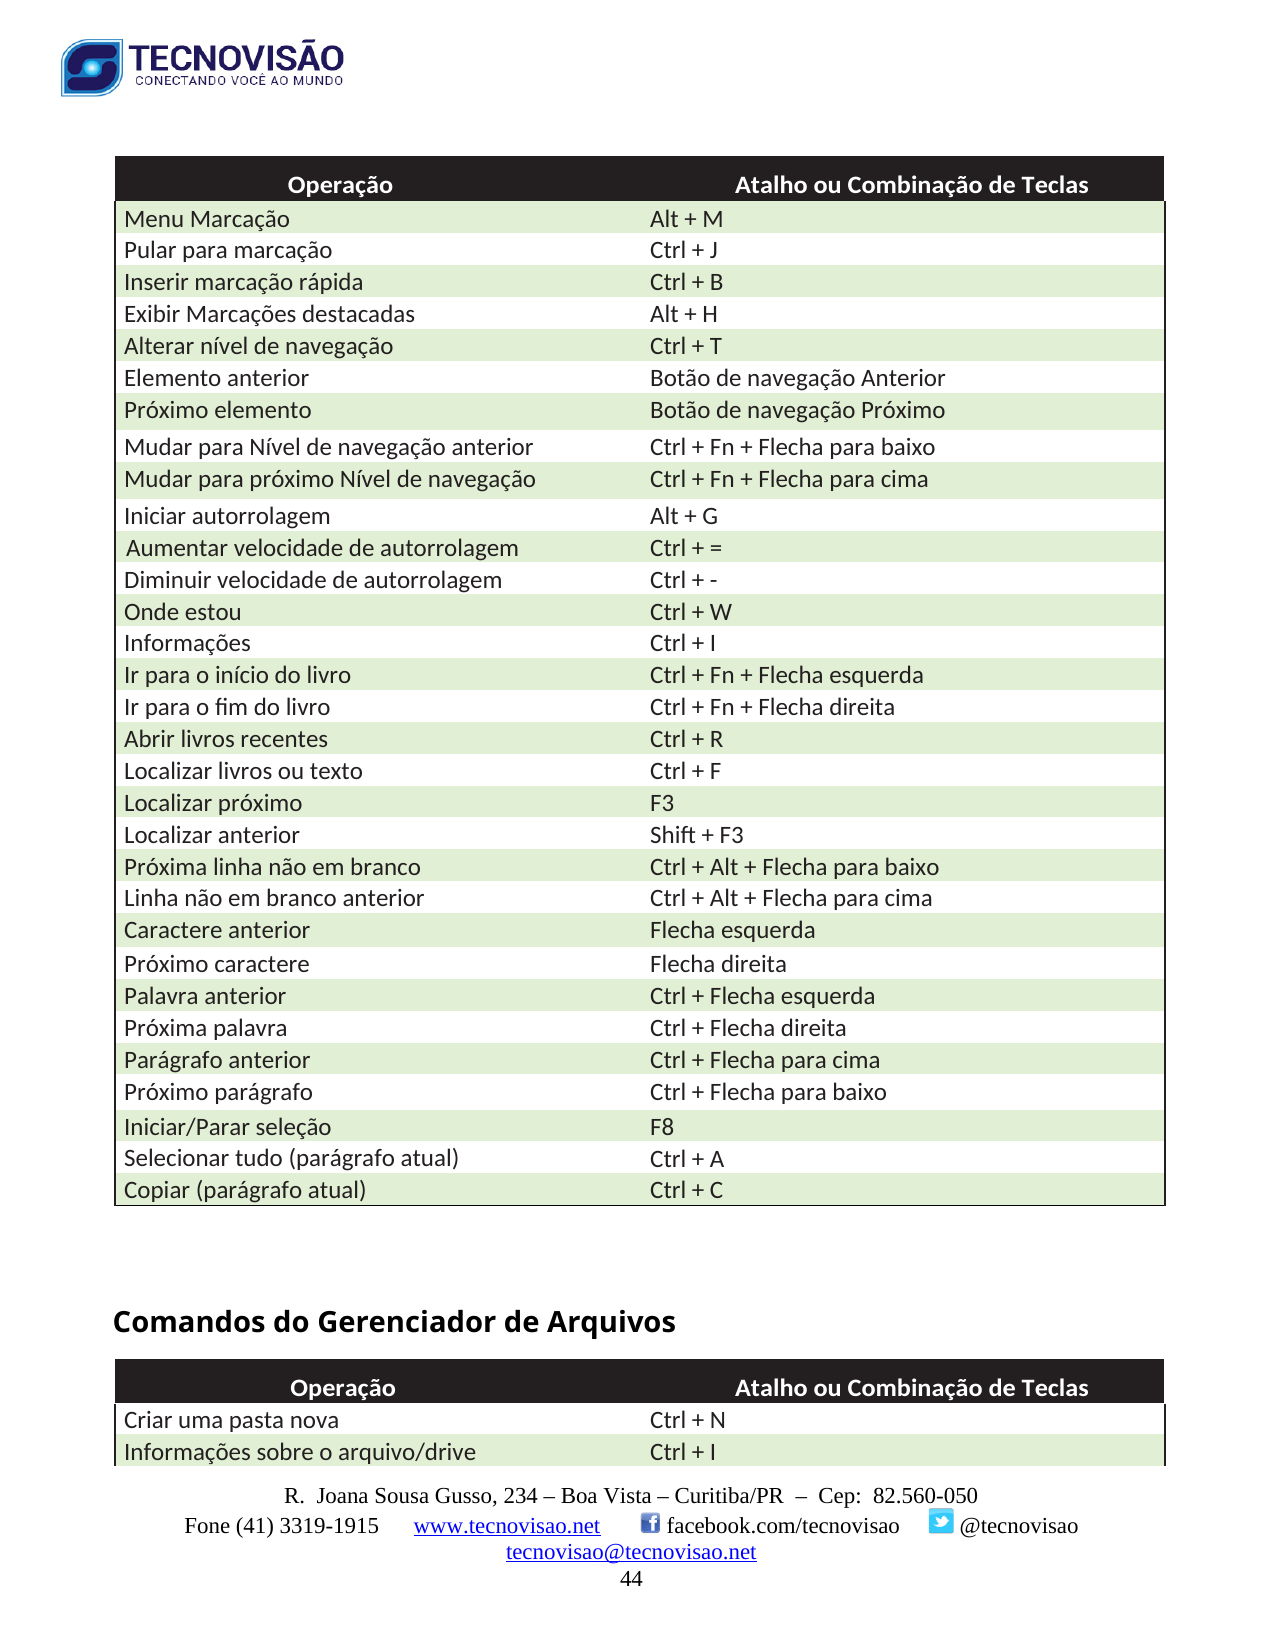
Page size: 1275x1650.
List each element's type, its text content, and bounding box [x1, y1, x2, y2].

table_cell Aumentar velocidade de autorrolagem [116, 531, 620, 562]
table_cell Próximo parágrafo [116, 1075, 620, 1109]
table_header Operação [115, 1359, 551, 1403]
table_cell Ctrl + I [620, 626, 1164, 658]
table_cell Localizar próximo [116, 786, 620, 817]
picture [41, 17, 367, 109]
table_cell Ctrl + J [620, 233, 1164, 265]
table_cell Shift + F3 [620, 818, 1164, 849]
table_cell Ctrl + N [551, 1404, 1164, 1434]
table_cell Ctrl + W [620, 594, 1164, 626]
table_cell Copiar (parágrafo atual) [116, 1173, 611, 1205]
table_cell Ctrl + T [620, 329, 1164, 361]
table_header Atalho ou Combinação de Teclas [551, 1359, 1164, 1403]
picture [640, 1512, 661, 1534]
table_cell Ctrl + Flecha direita [620, 1011, 1164, 1043]
table_cell Ctrl + R [620, 722, 1164, 754]
table_cell Inserir marcação rápida [116, 265, 620, 297]
table_cell Onde estou [116, 594, 620, 626]
table_cell Criar uma pasta nova [116, 1404, 551, 1434]
table_cell Menu Marcação [116, 201, 546, 233]
table_cell Ctrl + Flecha para cima [620, 1043, 1164, 1074]
table_cell Selecionar tudo (parágrafo atual) [116, 1141, 620, 1173]
table_cell Próxima linha não em branco [116, 849, 620, 881]
table_cell Informações sobre o arquivo/drive [116, 1434, 551, 1466]
table_cell Iniciar autorrolagem [116, 499, 620, 531]
table_cell Próximo elemento [116, 393, 620, 430]
table_cell F3 [620, 786, 1164, 817]
table_cell Ctrl + Fn + Flecha para baixo [620, 430, 1164, 462]
table_cell Ctrl + Alt + Flecha para cima [620, 881, 1164, 913]
table_cell Pular para marcação [116, 233, 620, 265]
table_cell Próxima palavra [116, 1011, 620, 1043]
table_cell Alt + H [620, 297, 1164, 329]
table_cell Ctrl + Fn + Flecha esquerda [620, 658, 1164, 690]
table_header Operação [115, 156, 546, 201]
table_cell Informações [116, 626, 620, 658]
table_cell Flecha direita [620, 947, 1164, 979]
table_cell Botão de navegação Anterior [620, 361, 1164, 393]
table_cell Flecha esquerda [620, 913, 1164, 947]
table_cell Ctrl + Flecha esquerda [620, 979, 1164, 1011]
table_cell Ir para o fim do livro [116, 690, 620, 722]
table_cell Localizar anterior [116, 818, 620, 849]
table_cell Caractere anterior [116, 913, 620, 947]
table_cell Parágrafo anterior [116, 1043, 620, 1074]
table_cell F8 [620, 1110, 1164, 1141]
table_cell Exibir Marcações destacadas [116, 297, 620, 329]
subtitle Comandos do Gerenciador de Arquivos [42, 1301, 1221, 1341]
table_cell Botão de navegação Próximo [620, 393, 1164, 430]
picture [928, 1508, 954, 1534]
table_cell Alt + M [546, 201, 1164, 233]
table_cell Elemento anterior [116, 361, 620, 393]
table_cell Ctrl + - [620, 563, 1164, 594]
table_cell Ctrl + F [620, 754, 1164, 786]
table_cell Alterar nível de navegação [116, 329, 620, 361]
table_cell Ctrl + I [551, 1434, 1164, 1466]
table_cell Ctrl + Fn + Flecha para cima [620, 462, 1164, 499]
table_cell Localizar livros ou texto [116, 754, 620, 786]
table_header Atalho ou Combinação de Teclas [546, 156, 1164, 201]
table_cell Ctrl + = [620, 531, 1164, 562]
table_cell Ir para o início do livro [116, 658, 620, 690]
table_cell Palavra anterior [116, 979, 620, 1011]
table_cell Mudar para próximo Nível de navegação [116, 462, 620, 499]
table_cell Próximo caractere [116, 947, 620, 979]
table_cell Ctrl + A [620, 1141, 1164, 1173]
table_cell Abrir livros recentes [116, 722, 620, 754]
table_cell Ctrl + C [611, 1173, 1164, 1205]
table_cell Ctrl + B [620, 265, 1164, 297]
table_cell Iniciar/Parar seleção [116, 1110, 620, 1141]
table_cell Diminuir velocidade de autorrolagem [116, 563, 620, 594]
table_cell Linha não em branco anterior [116, 881, 620, 913]
table_cell Ctrl + Flecha para baixo [620, 1075, 1164, 1109]
table_cell Ctrl + Alt + Flecha para baixo [620, 849, 1164, 881]
table_cell Mudar para Nível de navegação anterior [116, 430, 620, 462]
table_cell Ctrl + Fn + Flecha direita [620, 690, 1164, 722]
table_cell Alt + G [620, 499, 1164, 531]
